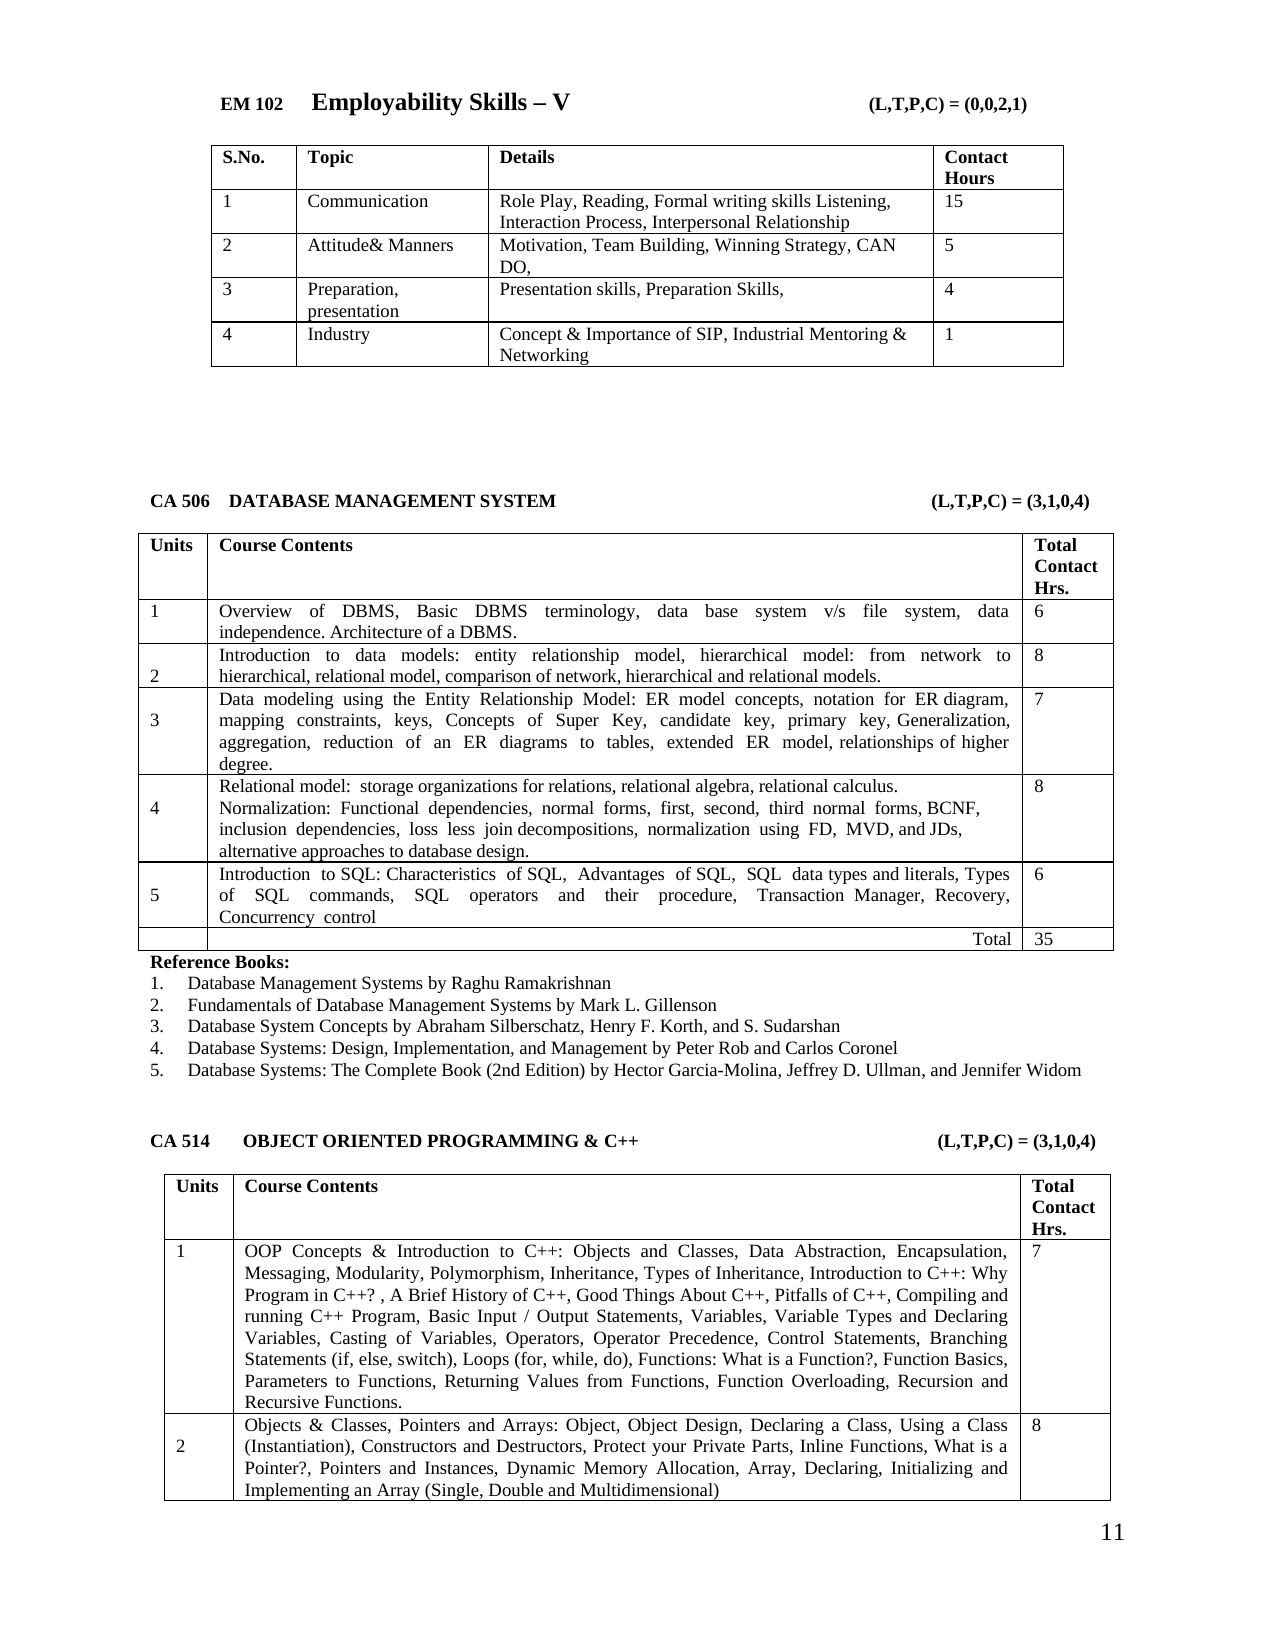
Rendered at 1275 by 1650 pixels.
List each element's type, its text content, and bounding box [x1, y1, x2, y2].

table_cell 7 [1023, 688, 1113, 774]
table_cell 8 [1023, 644, 1113, 687]
table_cell Introduction to data models: entity relationship model, hierarchical model: from network to hierarchical, relational model, comparison of network, hierarchical and relational models. [208, 644, 1022, 687]
table_cell Communication [297, 190, 488, 233]
table_cell 4 [212, 323, 296, 366]
table_header Units [139, 534, 207, 598]
table_cell Attitude& Manners [297, 234, 488, 277]
table_cell 3 [139, 688, 207, 774]
table_cell 2 [212, 234, 296, 277]
table_cell Total [208, 928, 1022, 950]
table_header Course Contents [234, 1175, 1020, 1239]
text CA 514 OBJECT ORIENTED PROGRAMMING & C++ (L,T,P,C) = (3,1,0,4) [150, 1130, 1125, 1173]
table_cell Objects & Classes, Pointers and Arrays: Object, Object Design, Declaring a Class, Using a Class (Instantiation), Constructors and Destructors, Protect your Private Parts, Inline Functions, What is a Pointer?, Pointers and Instances, Dynamic Memory Allocation, Array, Declaring, Initializing and Implementing an Array (Single, Double and Multidimensional) [234, 1414, 1020, 1500]
table_cell Overview of DBMS, Basic DBMS terminology, data base system v/s file system, data independence. Architecture of a DBMS. [208, 600, 1022, 643]
table_header Course Contents [208, 534, 1022, 598]
table_cell 15 [934, 190, 1063, 233]
table_cell 6 [1023, 600, 1113, 643]
table_cell 4 [139, 775, 207, 861]
table_header Topic [297, 146, 488, 189]
table_cell 1 [934, 323, 1063, 366]
list Database Systems: The Complete Book (2nd Edition) by Hector Garcia-Molina, Jeffrey D. Ullman, and Jennifer Widom [150, 1058, 1125, 1080]
table_cell 2 [139, 644, 207, 687]
table_cell 1 [165, 1240, 233, 1413]
list Database Systems: Design, Implementation, and Management by Peter Rob and Carlos Coronel [150, 1037, 1125, 1058]
table_cell 7 [1021, 1240, 1110, 1413]
table_header Details [489, 146, 933, 189]
table_header Total Contact Hrs. [1023, 534, 1113, 598]
table_cell 8 [1023, 775, 1113, 861]
table_header Total Contact Hrs. [1021, 1175, 1110, 1239]
text CA 506 DATABASE MANAGEMENT SYSTEM (L,T,P,C) = (3,1,0,4) [150, 489, 1125, 511]
table_cell Presentation skills, Preparation Skills, [489, 278, 933, 321]
table_cell Introduction to SQL: Characteristics of SQL, Advantages of SQL, SQL data types and literals, Types of SQL commands, SQL operators and their procedure, Transaction Manager, Recovery, Concurrency control [208, 863, 1022, 927]
table_cell Data modeling using the Entity Relationship Model: ER model concepts, notation for ER diagram, mapping constraints, keys, Concepts of Super Key, candidate key, primary key, Generalization, aggregation, reduction of an ER diagrams to tables, extended ER model, relationships of higher degree. [208, 688, 1022, 774]
table_cell 1 [212, 190, 296, 233]
table_header Units [165, 1175, 233, 1239]
table_cell 2 [165, 1414, 233, 1500]
table_cell Industry [297, 323, 488, 366]
table_cell 6 [1023, 863, 1113, 927]
table_header S.No. [212, 146, 296, 189]
table_cell Motivation, Team Building, Winning Strategy, CAN DO, [489, 234, 933, 277]
table_cell [139, 928, 207, 950]
table_header Contact Hours [934, 146, 1063, 189]
table_cell 8 [1021, 1414, 1110, 1500]
table_cell Role Play, Reading, Formal writing skills Listening, Interaction Process, Interpersonal Relationship [489, 190, 933, 233]
table_cell 5 [139, 863, 207, 927]
list Database Management Systems by Raghu Ramakrishnan [150, 972, 1125, 994]
text EM 102 Employability Skills – V (L,T,P,C) = (0,0,2,1) [150, 87, 1125, 116]
text Reference Books: [150, 951, 1125, 972]
table_cell Preparation, presentation [297, 278, 488, 321]
table_cell 3 [212, 278, 296, 321]
table_cell 5 [934, 234, 1063, 277]
table_cell 1 [139, 600, 207, 643]
table_cell Concept & Importance of SIP, Industrial Mentoring & Networking [489, 323, 933, 366]
list Database System Concepts by Abraham Silberschatz, Henry F. Korth, and S. Sudarshan [150, 1015, 1125, 1037]
table_cell Relational model: storage organizations for relations, relational algebra, relational calculus. Normalization: Functional dependencies, normal forms, first, second, third normal forms, BCNF, inclusion dependencies, loss less join decompositions, normalization using FD, MVD, and JDs, alternative approaches to database design. [208, 775, 1022, 861]
list Fundamentals of Database Management Systems by Mark L. Gillenson [150, 994, 1125, 1015]
table_cell 4 [934, 278, 1063, 321]
table_cell OOP Concepts & Introduction to C++: Objects and Classes, Data Abstraction, Encapsulation, Messaging, Modularity, Polymorphism, Inheritance, Types of Inheritance, Introduction to C++: Why Program in C++? , A Brief History of C++, Good Things About C++, Pitfalls of C++, Compiling and running C++ Program, Basic Input / Output Statements, Variables, Variable Types and Declaring Variables, Casting of Variables, Operators, Operator Precedence, Control Statements, Branching Statements (if, else, switch), Loops (for, while, do), Functions: What is a Function?, Function Basics, Parameters to Functions, Returning Values from Functions, Function Overloading, Recursion and Recursive Functions. [234, 1240, 1020, 1413]
table_cell 35 [1023, 928, 1113, 950]
